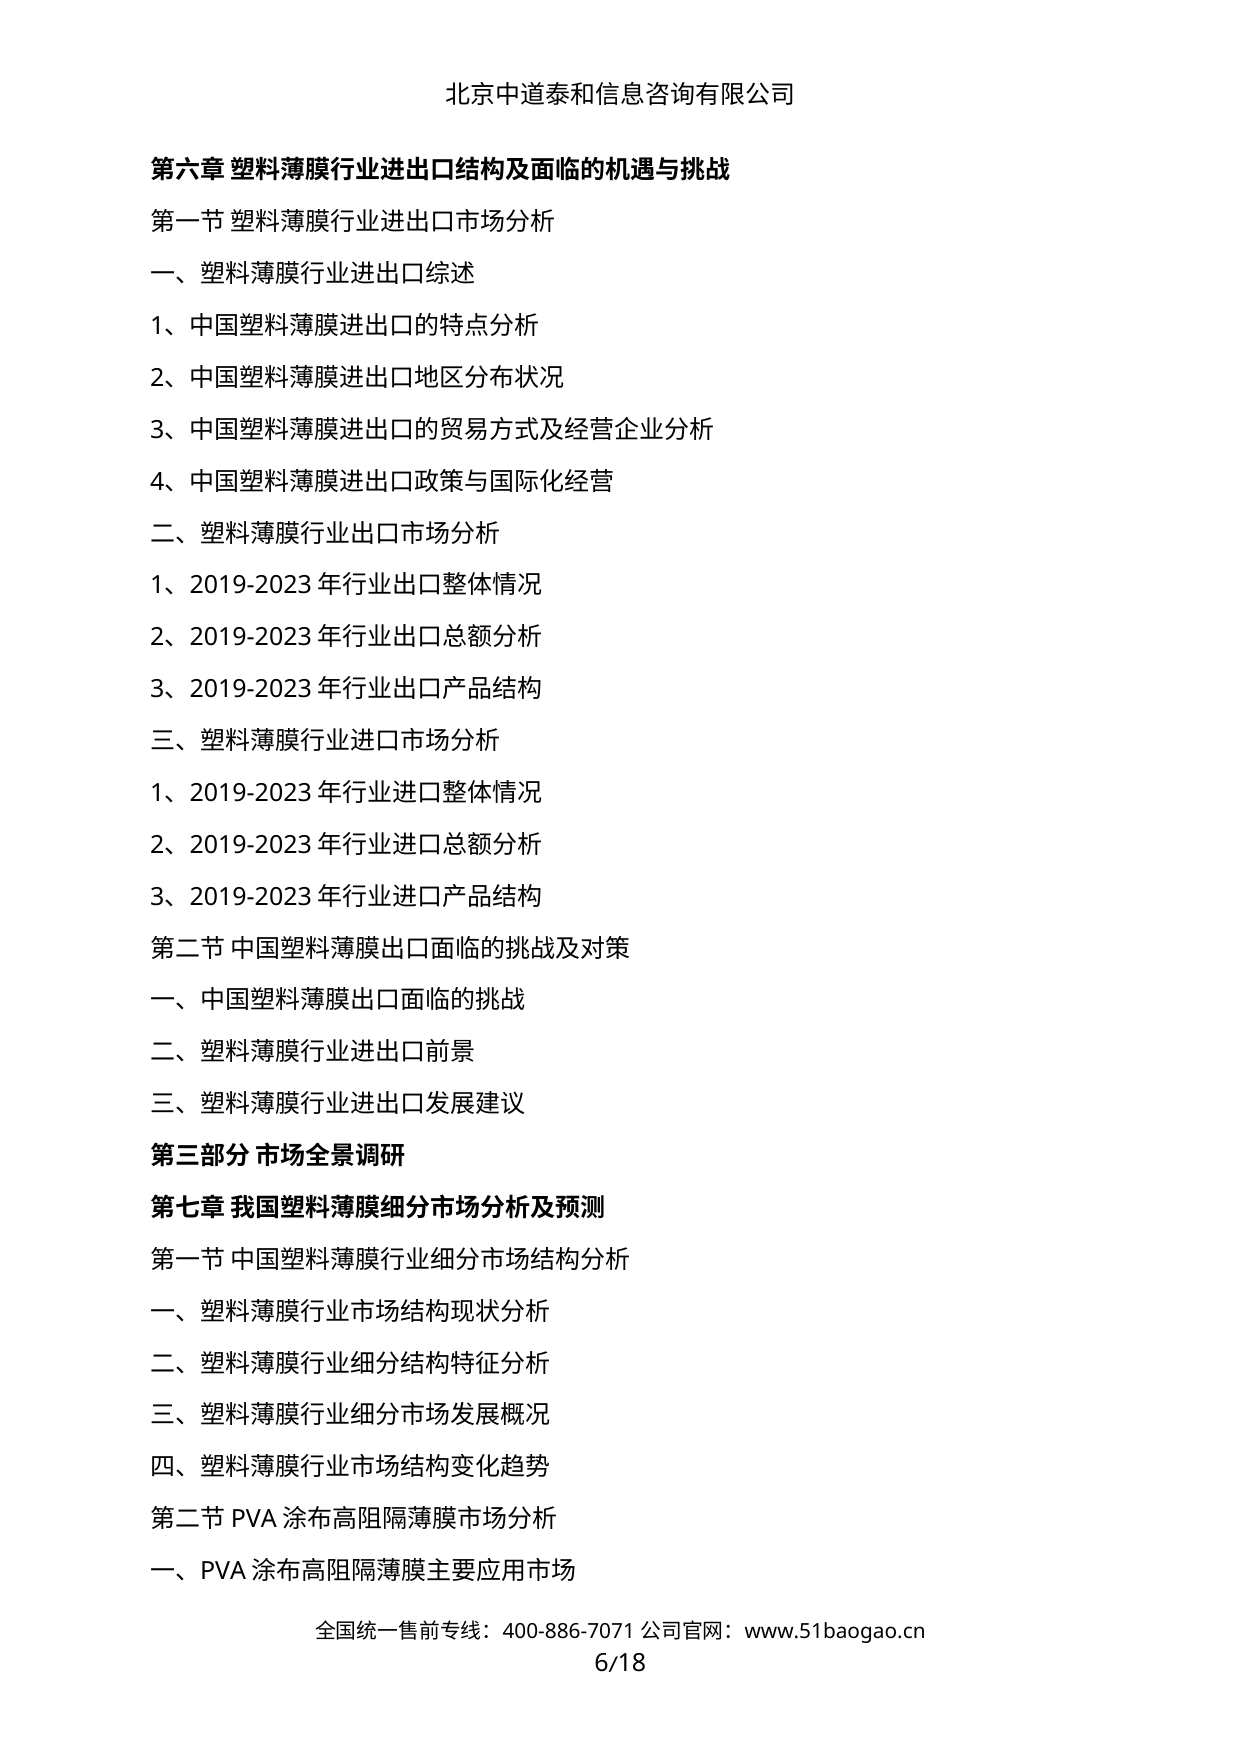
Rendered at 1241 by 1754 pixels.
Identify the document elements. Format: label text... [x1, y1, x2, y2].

text 第一节 中国塑料薄膜行业细分市场结构分析 [150, 1239, 1090, 1276]
text 四、塑料薄膜行业市场结构变化趋势 [150, 1447, 1090, 1483]
text 1、中国塑料薄膜进出口的特点分析 [150, 306, 1090, 342]
text 1、2019-2023年行业出口整体情况 [150, 565, 1090, 601]
text 第七章 我国塑料薄膜细分市场分析及预测 [150, 1187, 1090, 1224]
text 一、塑料薄膜行业市场结构现状分析 [150, 1291, 1090, 1327]
text 第六章 塑料薄膜行业进出口结构及面临的机遇与挑战 [150, 150, 1090, 186]
text 一、塑料薄膜行业进出口综述 [150, 254, 1090, 290]
text 二、塑料薄膜行业进出口前景 [150, 1032, 1090, 1068]
text 三、塑料薄膜行业进口市场分析 [150, 721, 1090, 757]
text 第三部分 市场全景调研 [150, 1136, 1090, 1172]
text 第二节 中国塑料薄膜出口面临的挑战及对策 [150, 928, 1090, 964]
text 1、2019-2023年行业进口整体情况 [150, 772, 1090, 809]
text 3、中国塑料薄膜进出口的贸易方式及经营企业分析 [150, 409, 1090, 446]
text 一、中国塑料薄膜出口面临的挑战 [150, 980, 1090, 1016]
text 第二节 PVA涂布高阻隔薄膜市场分析 [150, 1499, 1090, 1535]
text 2、2019-2023年行业出口总额分析 [150, 617, 1090, 653]
text 2、中国塑料薄膜进出口地区分布状况 [150, 357, 1090, 394]
text 3、2019-2023年行业出口产品结构 [150, 669, 1090, 705]
text 三、塑料薄膜行业进出口发展建议 [150, 1084, 1090, 1120]
text 4、中国塑料薄膜进出口政策与国际化经营 [150, 461, 1090, 497]
text 3、2019-2023年行业进口产品结构 [150, 876, 1090, 912]
text 一、PVA涂布高阻隔薄膜主要应用市场 [150, 1551, 1090, 1587]
text 第一节 塑料薄膜行业进出口市场分析 [150, 202, 1090, 238]
text 2、2019-2023年行业进口总额分析 [150, 824, 1090, 861]
text 二、塑料薄膜行业出口市场分析 [150, 513, 1090, 549]
text 三、塑料薄膜行业细分市场发展概况 [150, 1395, 1090, 1431]
text 二、塑料薄膜行业细分结构特征分析 [150, 1343, 1090, 1379]
